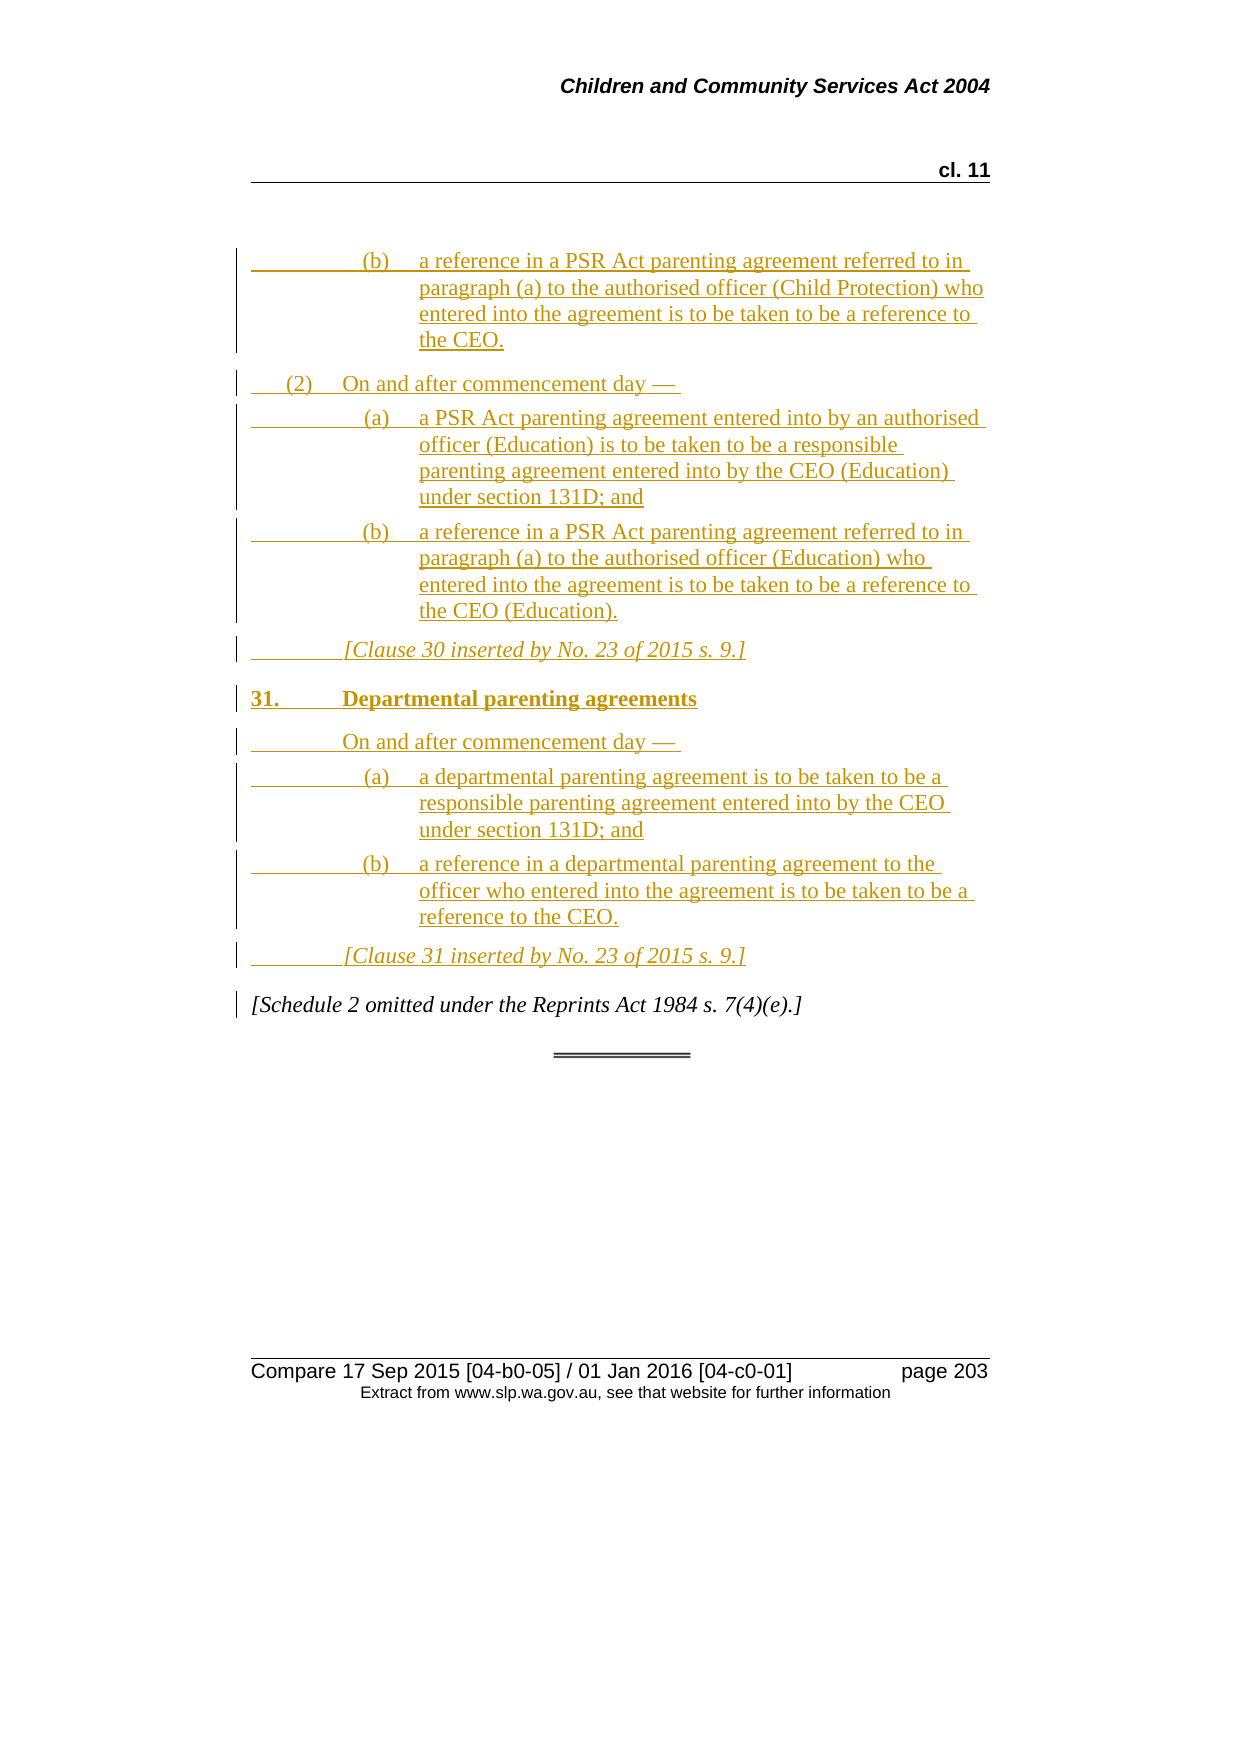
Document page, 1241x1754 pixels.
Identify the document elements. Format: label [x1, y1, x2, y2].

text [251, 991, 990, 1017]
picture [543, 1042, 697, 1071]
